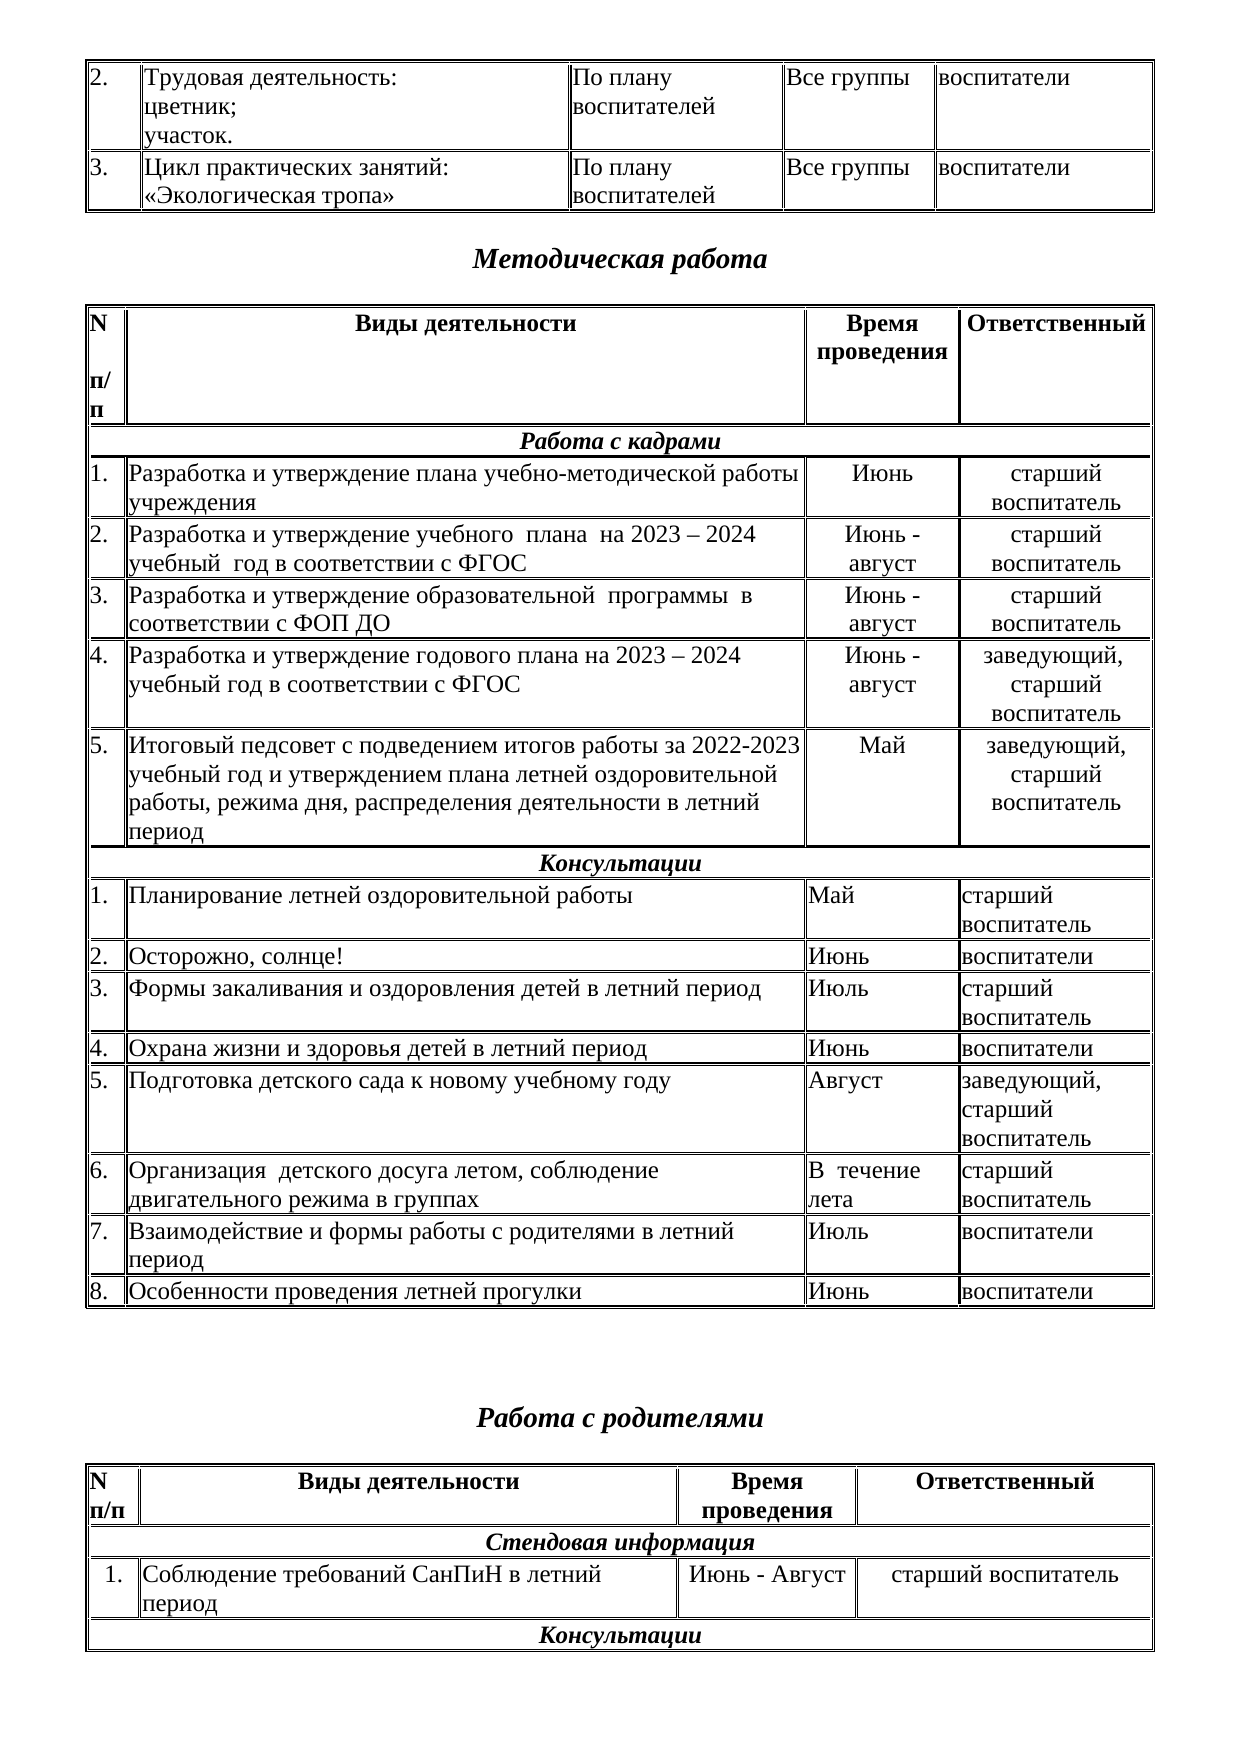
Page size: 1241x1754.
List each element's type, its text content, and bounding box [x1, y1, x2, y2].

table_header N п/п [89, 1467, 140, 1524]
table_cell Июнь [806, 1277, 959, 1305]
table_cell Июнь [807, 1034, 958, 1062]
table_cell 7. [89, 1213, 124, 1273]
table_cell Трудовая деятельность: цветник; участок. [142, 61, 570, 148]
table_cell 3. [89, 970, 124, 1030]
table_cell 6. [87, 1152, 126, 1212]
table_cell Охрана жизни и здоровья детей в летний период [128, 1034, 804, 1062]
table_cell Июнь - август [807, 641, 958, 727]
table_cell 1. [87, 1556, 140, 1616]
table_header Время проведения [806, 306, 959, 423]
table_cell 5. [89, 1062, 124, 1152]
table_cell 1. [87, 877, 126, 938]
table_cell воспитатели [961, 1213, 1152, 1273]
table_header Виды деятельности [140, 1467, 677, 1524]
table_cell Итоговый педсовет с подведением итогов работы за 2022-2023 учебный год и утверждением плана летней оздоровительной работы, режима дня, распределения деятельности в летний период [128, 730, 804, 845]
table_cell 8. [89, 1273, 126, 1305]
table_cell По плану воспитателей [570, 152, 783, 209]
table_cell заведующий, старший воспитатель [961, 637, 1152, 727]
table_cell Разработка и утверждение образовательной программы в соответствии с ФОП ДО [128, 580, 804, 637]
table_cell старший воспитатель [959, 1152, 1153, 1212]
table_cell заведующий, старший воспитатель [961, 1062, 1152, 1152]
table_cell 4. [89, 637, 124, 727]
table_cell старший воспитатель [961, 970, 1152, 1030]
table_cell 2. [87, 938, 126, 969]
table_cell 5. [87, 727, 126, 845]
table_cell Планирование летней оздоровительной работы [128, 880, 804, 938]
table_cell Май [807, 880, 958, 938]
table_cell воспитатели [959, 1273, 1152, 1305]
table_cell Организация детского досуга летом, соблюдение двигательного режима в группах [128, 1155, 804, 1212]
table_cell старший воспитатель [959, 877, 1153, 938]
table_cell Разработка и утверждение учебного плана на 2023 – 2024 учебный год в соответствии с ФГОС [128, 519, 804, 576]
table_cell 2. [89, 63, 142, 148]
table_cell 3. [89, 149, 142, 209]
table_header Время проведения [678, 1467, 857, 1524]
table_cell старший воспитатель [959, 516, 1153, 576]
table_cell Июнь - август [807, 580, 958, 637]
table_cell 1. [89, 455, 124, 516]
table_cell Июнь [807, 941, 958, 969]
table_cell Консультации [89, 1616, 1152, 1648]
table_cell заведующий, старший воспитатель [959, 727, 1153, 845]
table_cell Особенности проведения летней прогулки [126, 1277, 806, 1305]
table_cell Июнь - Август [679, 1559, 855, 1616]
table_cell Июнь - август [807, 519, 958, 576]
table_cell Работа с кадрами [89, 423, 1152, 455]
table_cell Июль [807, 1216, 958, 1273]
table_cell 2. [87, 516, 126, 576]
table_cell Подготовка детского сада к новому учебному году [128, 1066, 804, 1152]
text Методическая работа [89, 242, 1152, 275]
table_cell Май [807, 730, 958, 845]
table_cell Стендовая информация [87, 1524, 1153, 1556]
table_cell Взаимодействие и формы работы с родителями в летний период [128, 1216, 804, 1273]
table_cell воспитатели [936, 63, 1152, 148]
table_cell старший воспитатель [961, 576, 1152, 637]
table_cell В течение лета [807, 1155, 958, 1212]
table_cell Все группы [784, 152, 936, 209]
table_cell воспитатели [961, 1030, 1152, 1062]
table_cell Разработка и утверждение годового плана на 2023 – 2024 учебный год в соответствии с ФГОС [128, 641, 804, 727]
table_cell воспитатели [936, 149, 1152, 209]
table_cell Консультации [89, 845, 1152, 877]
table_cell Июнь [807, 458, 958, 516]
table_cell Осторожно, солнце! [128, 941, 804, 969]
table_cell старший воспитатель [961, 455, 1152, 516]
text Работа с родителями [89, 1400, 1152, 1434]
table_header N п/п [89, 306, 126, 423]
table_cell Формы закаливания и оздоровления детей в летний период [128, 973, 804, 1030]
table_header Виды деятельности [126, 308, 806, 423]
table_cell Соблюдение требований СанПиН в летний период [141, 1559, 676, 1616]
table_header Ответственный [959, 308, 1152, 423]
table_cell Август [807, 1066, 958, 1152]
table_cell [570, 63, 783, 148]
table_cell старший воспитатель [857, 1556, 1153, 1616]
table_header Ответственный [857, 1467, 1152, 1524]
table_cell Июль [807, 973, 958, 1030]
table_cell 3. [89, 576, 124, 637]
table_cell Все группы [784, 63, 936, 148]
table_cell Цикл практических занятий: «Экологическая тропа» [142, 149, 570, 209]
table_cell 4. [89, 1030, 124, 1062]
table_cell воспитатели [959, 938, 1153, 969]
table_cell Разработка и утверждение плана учебно-методической работы учреждения [128, 458, 804, 516]
